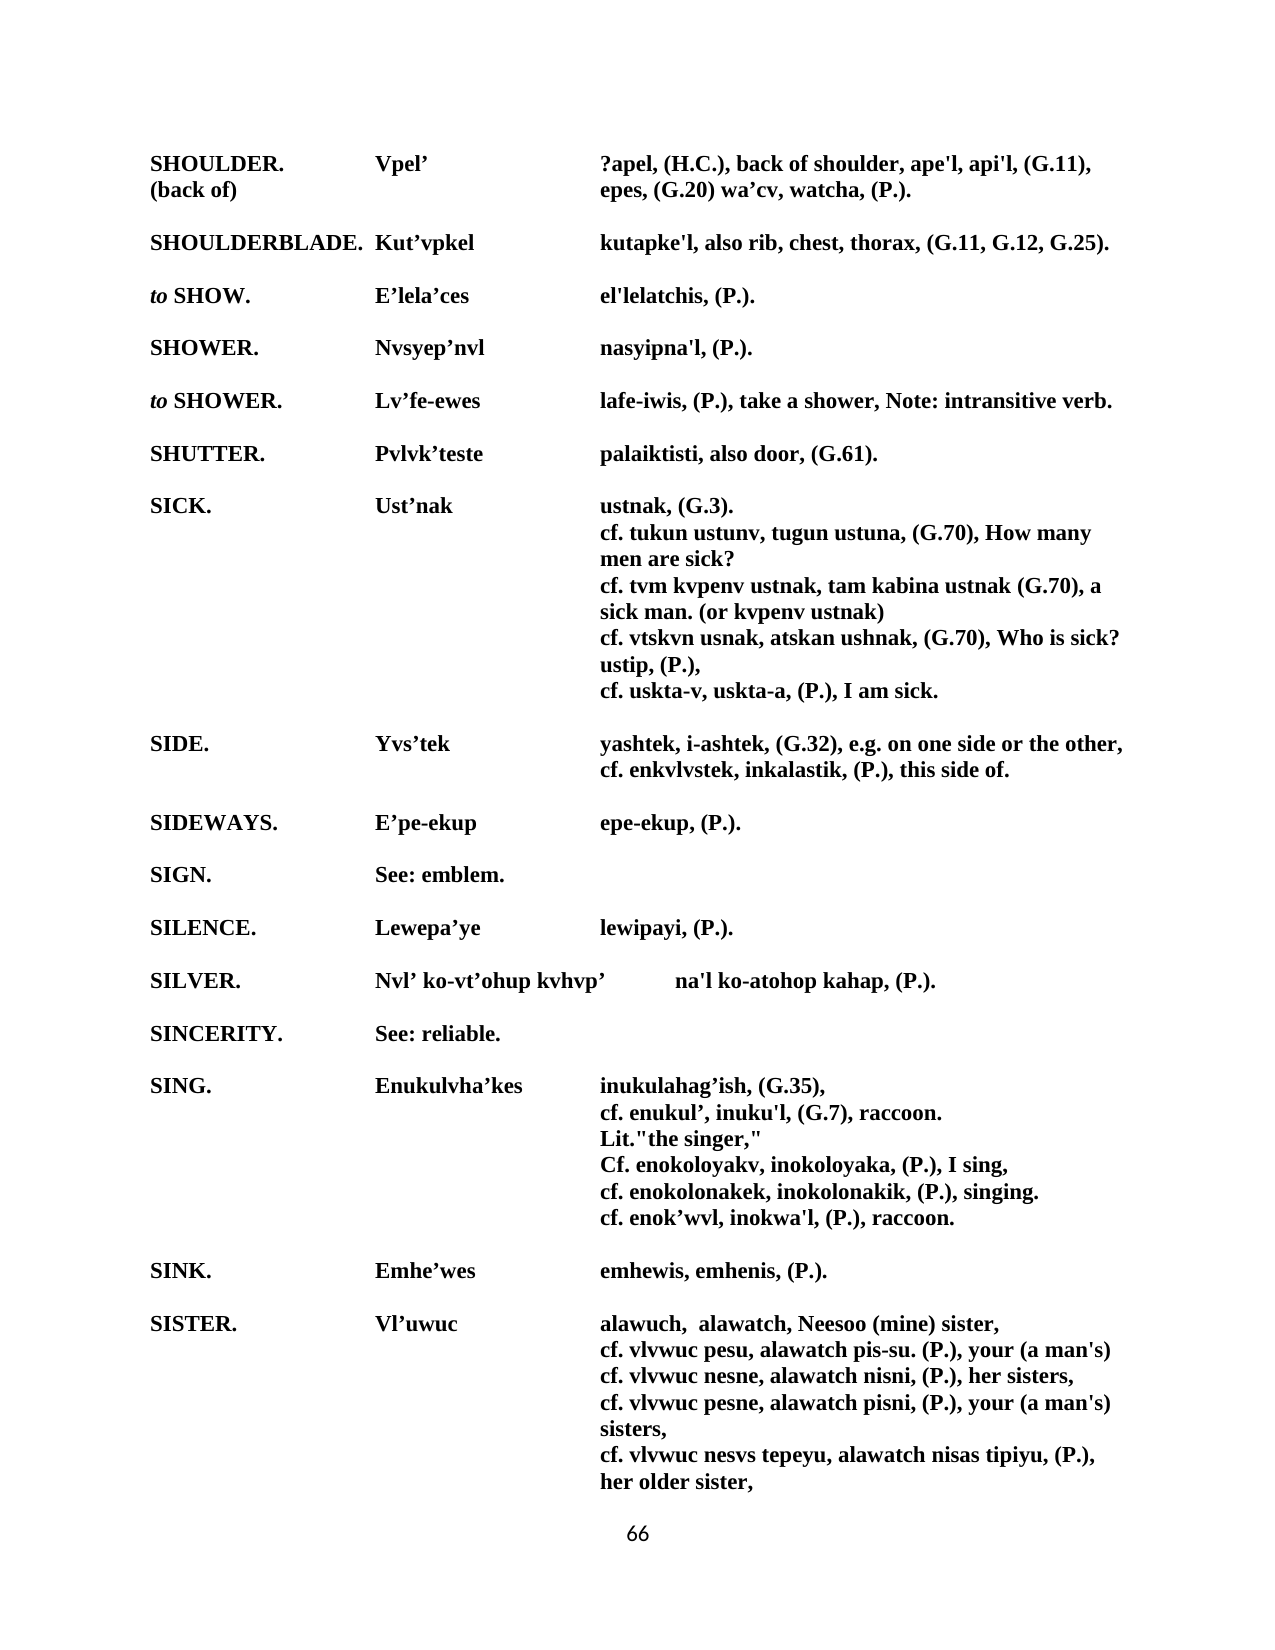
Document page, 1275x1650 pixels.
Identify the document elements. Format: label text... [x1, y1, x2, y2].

text SINCERITY. See: reliable. [150, 1020, 1125, 1046]
text SING. Enukulvha’kes inukulahag’ish, (G.35), [150, 1072, 1125, 1099]
text SHOWER. Nvsyep’nvl nasyipna'l, (P.). [150, 334, 1125, 361]
text SIDEWAYS. E’pe-ekup epe-ekup, (P.). [150, 809, 1125, 835]
text SIGN. See: emblem. [150, 862, 1125, 888]
text to SHOW. E’lela’ces el'lelatchis, (P.). [150, 282, 1125, 308]
text Cf. enokoloyakv, inokoloyaka, (P.), I sing, [525, 1151, 1125, 1178]
text cf. enkvlvstek, inkalastik, (P.), this side of. [150, 756, 1125, 782]
text cf. vlvwuc nesne, alawatch nisni, (P.), her sisters, [600, 1362, 1125, 1389]
text cf. vlvwuc pesne, alawatch pisni, (P.), your (a man's) sisters, [600, 1389, 1125, 1441]
text to SHOWER. Lv’fe-ewes lafe-iwis, (P.), take a shower, Note: intransitive verb. [150, 387, 1125, 413]
text cf. tukun ustunv, tugun ustuna, (G.70), How many men are sick? [150, 519, 1125, 572]
text SHUTTER. Pvlvk’teste palaiktisti, also door, (G.61). [150, 440, 1125, 466]
text SIDE. Yvs’tek yashtek, i-ashtek, (G.32), e.g. on one side or the other, [150, 730, 1125, 756]
text cf. enukul’, inuku'l, (G.7), raccoon. [525, 1099, 1125, 1125]
text cf. vlvwuc pesu, alawatch pis-su. (P.), your (a man's) [150, 1336, 1125, 1362]
text cf. tvm kvpenv ustnak, tam kabina ustnak (G.70), a sick man. (or kvpenv ustnak) [600, 572, 1125, 624]
text cf. vlvwuc nesvs tepeyu, alawatch nisas tipiyu, (P.), her older sister, [600, 1441, 1125, 1494]
text cf. enokolonakek, inokolonakik, (P.), singing. [525, 1178, 1125, 1204]
text SINK. Emhe’wes emhewis, emhenis, (P.). [150, 1257, 1125, 1283]
text SHOULDERBLADE. Kut’vpkel kutapke'l, also rib, chest, thorax, (G.11, G.12, G.25). [150, 229, 1125, 255]
text cf. enok’wvl, inokwa'l, (P.), raccoon. [525, 1204, 1125, 1231]
text cf. vtskvn usnak, atskan ushnak, (G.70), Who is sick? ustip, (P.), [600, 624, 1125, 677]
text Lit."the singer," [525, 1125, 1125, 1151]
text SICK. Ust’nak ustnak, (G.3). [150, 493, 1125, 519]
text SILVER. Nvl’ ko-vt’ohup kvhvp’ na'l ko-atohop kahap, (P.). [150, 967, 1125, 993]
text SHOULDER. Vpel’ ?apel, (H.C.), back of shoulder, ape'l, api'l, (G.11), [150, 150, 1125, 176]
text SISTER. Vl’uwuc alawuch, alawatch, Neesoo (mine) sister, [150, 1309, 1125, 1336]
text cf. uskta-v, uskta-a, (P.), I am sick. [600, 677, 1125, 703]
text SILENCE. Lewepa’ye lewipayi, (P.). [150, 914, 1125, 941]
text (back of) epes, (G.20) wa’cv, watcha, (P.). [150, 176, 1125, 203]
